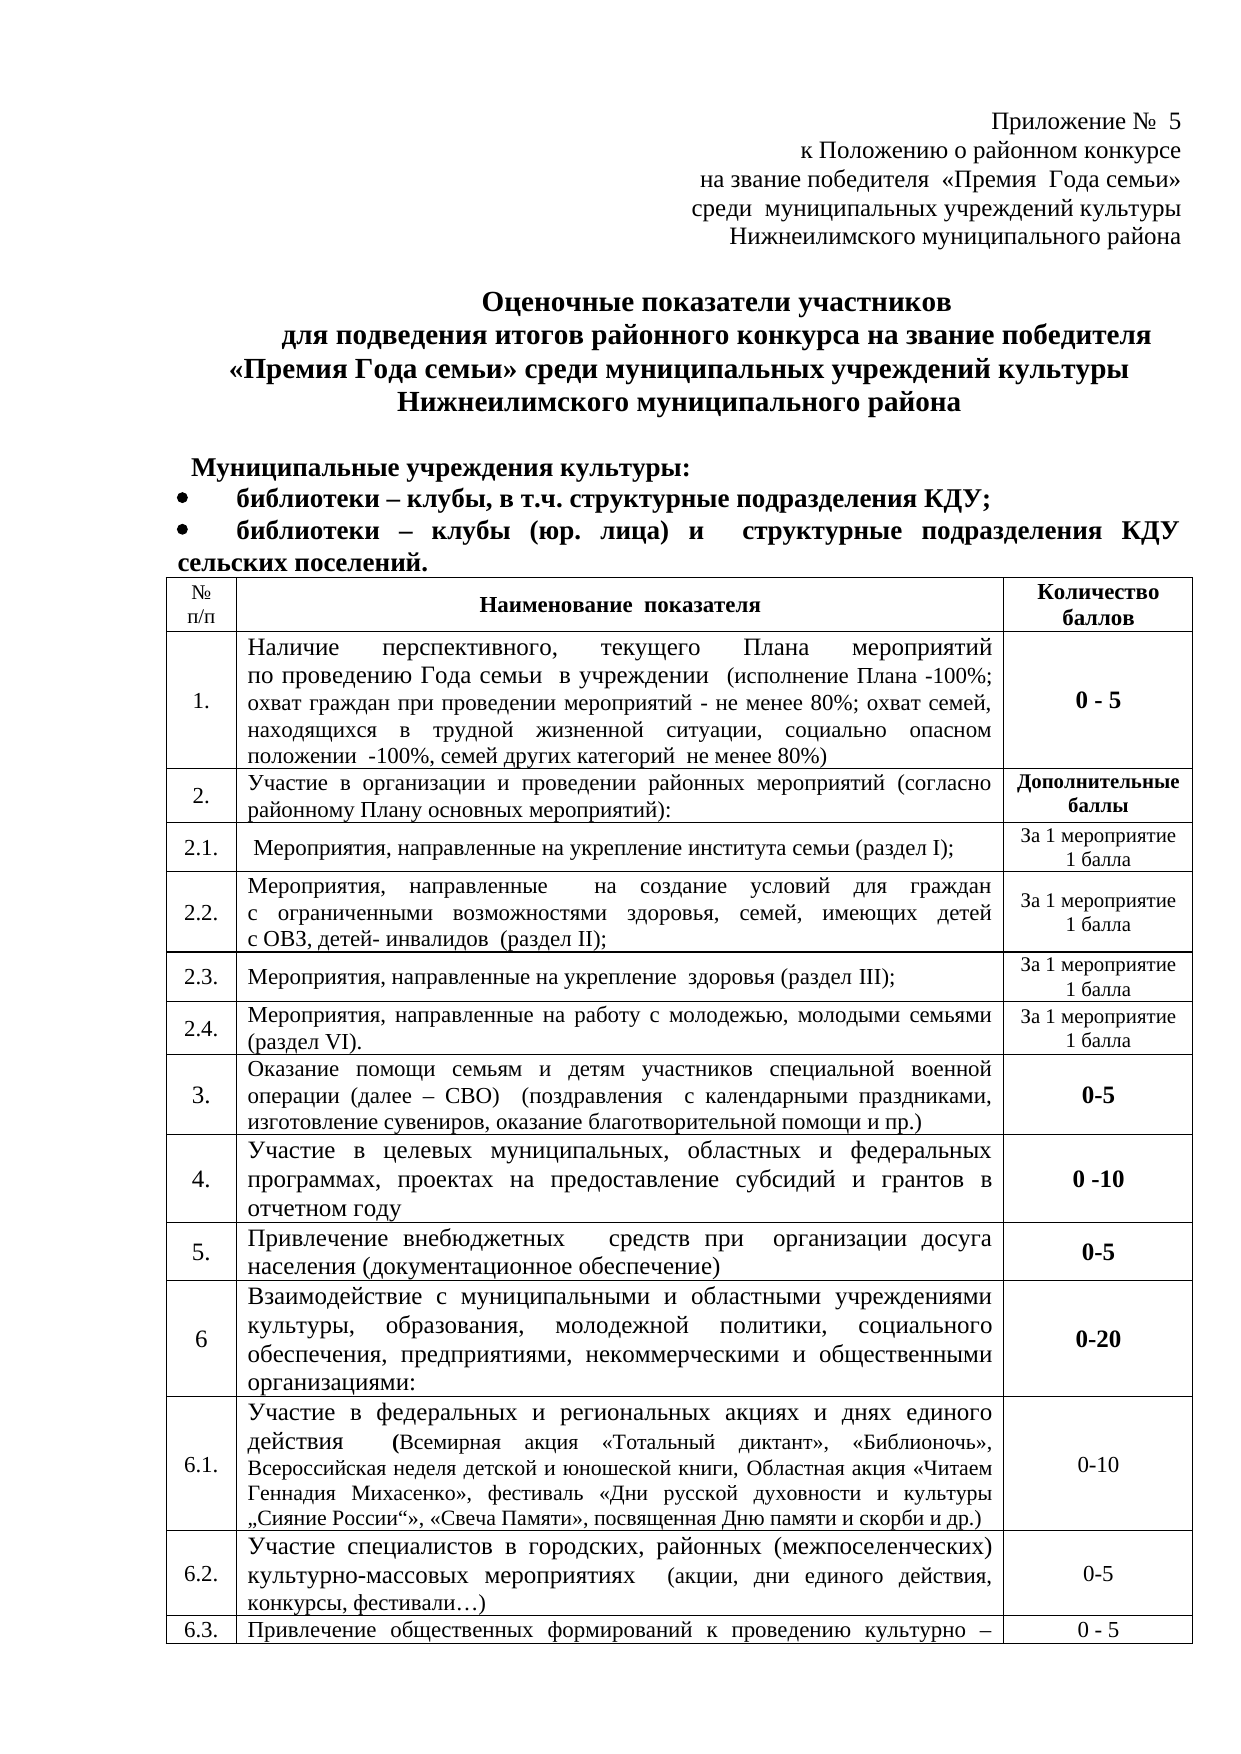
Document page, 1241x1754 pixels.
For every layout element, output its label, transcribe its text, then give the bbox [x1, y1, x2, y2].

table_cell 6.1. [167, 1397, 236, 1530]
table_cell 4. [167, 1135, 236, 1222]
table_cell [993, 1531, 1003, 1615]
table_cell 2.4. [167, 1002, 236, 1054]
table_cell Взаимодействие с муниципальными и областными учреждениями культуры, образования, молодежной политики, социального обеспечения, предприятиями, некоммерческими и общественными организациями: [237, 1281, 1003, 1396]
table_cell Оказание помощи семьям и детям участников специальной военной операции (далее – СВО) (поздравления с календарными праздниками, изготовление сувениров, оказание благотворительной помощи и пр.) [237, 1055, 1003, 1134]
table_cell 6 [167, 1281, 236, 1396]
table_cell 3. [167, 1055, 236, 1134]
table_cell Дополнительные баллы [1004, 769, 1192, 822]
table_cell Привлечение внебюджетных средств при организации досуга населения (документационное обеспечение) [237, 1223, 1003, 1280]
table_cell 2.2. [167, 872, 236, 951]
text Нижнеилимского муниципального района [177, 221, 1181, 250]
table_cell 0-5 [1004, 1531, 1192, 1615]
table_cell За 1 мероприятие 1 балла [1004, 823, 1192, 871]
table_cell Участие в целевых муниципальных, областных и федеральных программах, проектах на предоставление субсидий и грантов в отчетном году [237, 1135, 1003, 1222]
table_cell 5. [167, 1223, 236, 1280]
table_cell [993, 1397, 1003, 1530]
table_cell 0 - 5 [1004, 632, 1192, 768]
table_cell За 1 мероприятие 1 балла [1004, 872, 1192, 951]
table_cell Наличие перспективного, текущего Плана мероприятий по проведению Года семьи в учреждении (исполнение Плана -100%; охват граждан при проведении мероприятий - не менее 80%; охват семей, находящихся в трудной жизненной ситуации, социально опасном положении -100%, семей других категорий не менее 80%) [237, 632, 1003, 768]
table_cell 6.3. [167, 1616, 236, 1643]
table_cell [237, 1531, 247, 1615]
text Оценочные показатели участников [177, 284, 1181, 317]
table_cell 0 -10 [1004, 1135, 1192, 1222]
text на звание победителя «Премия Года семьи» [694, 164, 1181, 193]
table_cell За 1 мероприятие 1 балла [1004, 1002, 1192, 1054]
table_cell За 1 мероприятие 1 балла [1004, 953, 1192, 1001]
table_cell 2.3. [167, 953, 236, 1001]
table_cell 0-5 [1004, 1223, 1192, 1280]
table_cell 2.1. [167, 823, 236, 871]
text для подведения итогов районного конкурса на звание победителя [177, 317, 1181, 351]
table_cell 0-5 [1004, 1055, 1192, 1134]
table_cell 0 - 5 [1004, 1616, 1192, 1643]
text среди муниципальных учреждений культуры [177, 193, 1181, 221]
table_cell Мероприятия, направленные на работу с молодежью, молодыми семьями (раздел VI). [237, 1002, 1003, 1054]
list библиотеки – клубы (юр. лица) и структурные подразделения КДУ сельских поселений. [177, 514, 1181, 577]
table_cell 6.2. [167, 1531, 236, 1615]
table_cell 1. [167, 632, 236, 768]
table_cell 0-20 [1004, 1281, 1192, 1396]
list Муниципальные учреждения культуры: [177, 451, 1181, 482]
table_cell Участие в организации и проведении районных мероприятий (согласно районному Плану основных мероприятий): [237, 769, 1003, 822]
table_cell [237, 1616, 1003, 1643]
table_header Количество баллов [1004, 578, 1192, 631]
table_cell Мероприятия, направленные на создание условий для граждан с ограниченными возможностями здоровья, семей, имеющих детей с ОВЗ, детей- инвалидов (раздел II); [237, 872, 1003, 951]
text «Премия Года семьи» среди муниципальных учреждений культуры Нижнеилимского муниципального района [177, 351, 1181, 418]
list библиотеки – клубы, в т.ч. структурные подразделения КДУ; [177, 482, 1181, 514]
table_cell 0-10 [1004, 1397, 1192, 1530]
table_cell Мероприятия, направленные на укрепление института семьи (раздел I); [237, 823, 1003, 871]
table_cell Мероприятия, направленные на укрепление здоровья (раздел III); [237, 953, 1003, 1001]
table_cell 2. [167, 769, 236, 822]
table_header Наименование показателя [237, 578, 1003, 631]
table_header № п/п [167, 578, 236, 631]
text к Положению о районном конкурсе [694, 135, 1181, 164]
text Приложение № 5 [177, 106, 1181, 135]
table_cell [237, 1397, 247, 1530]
